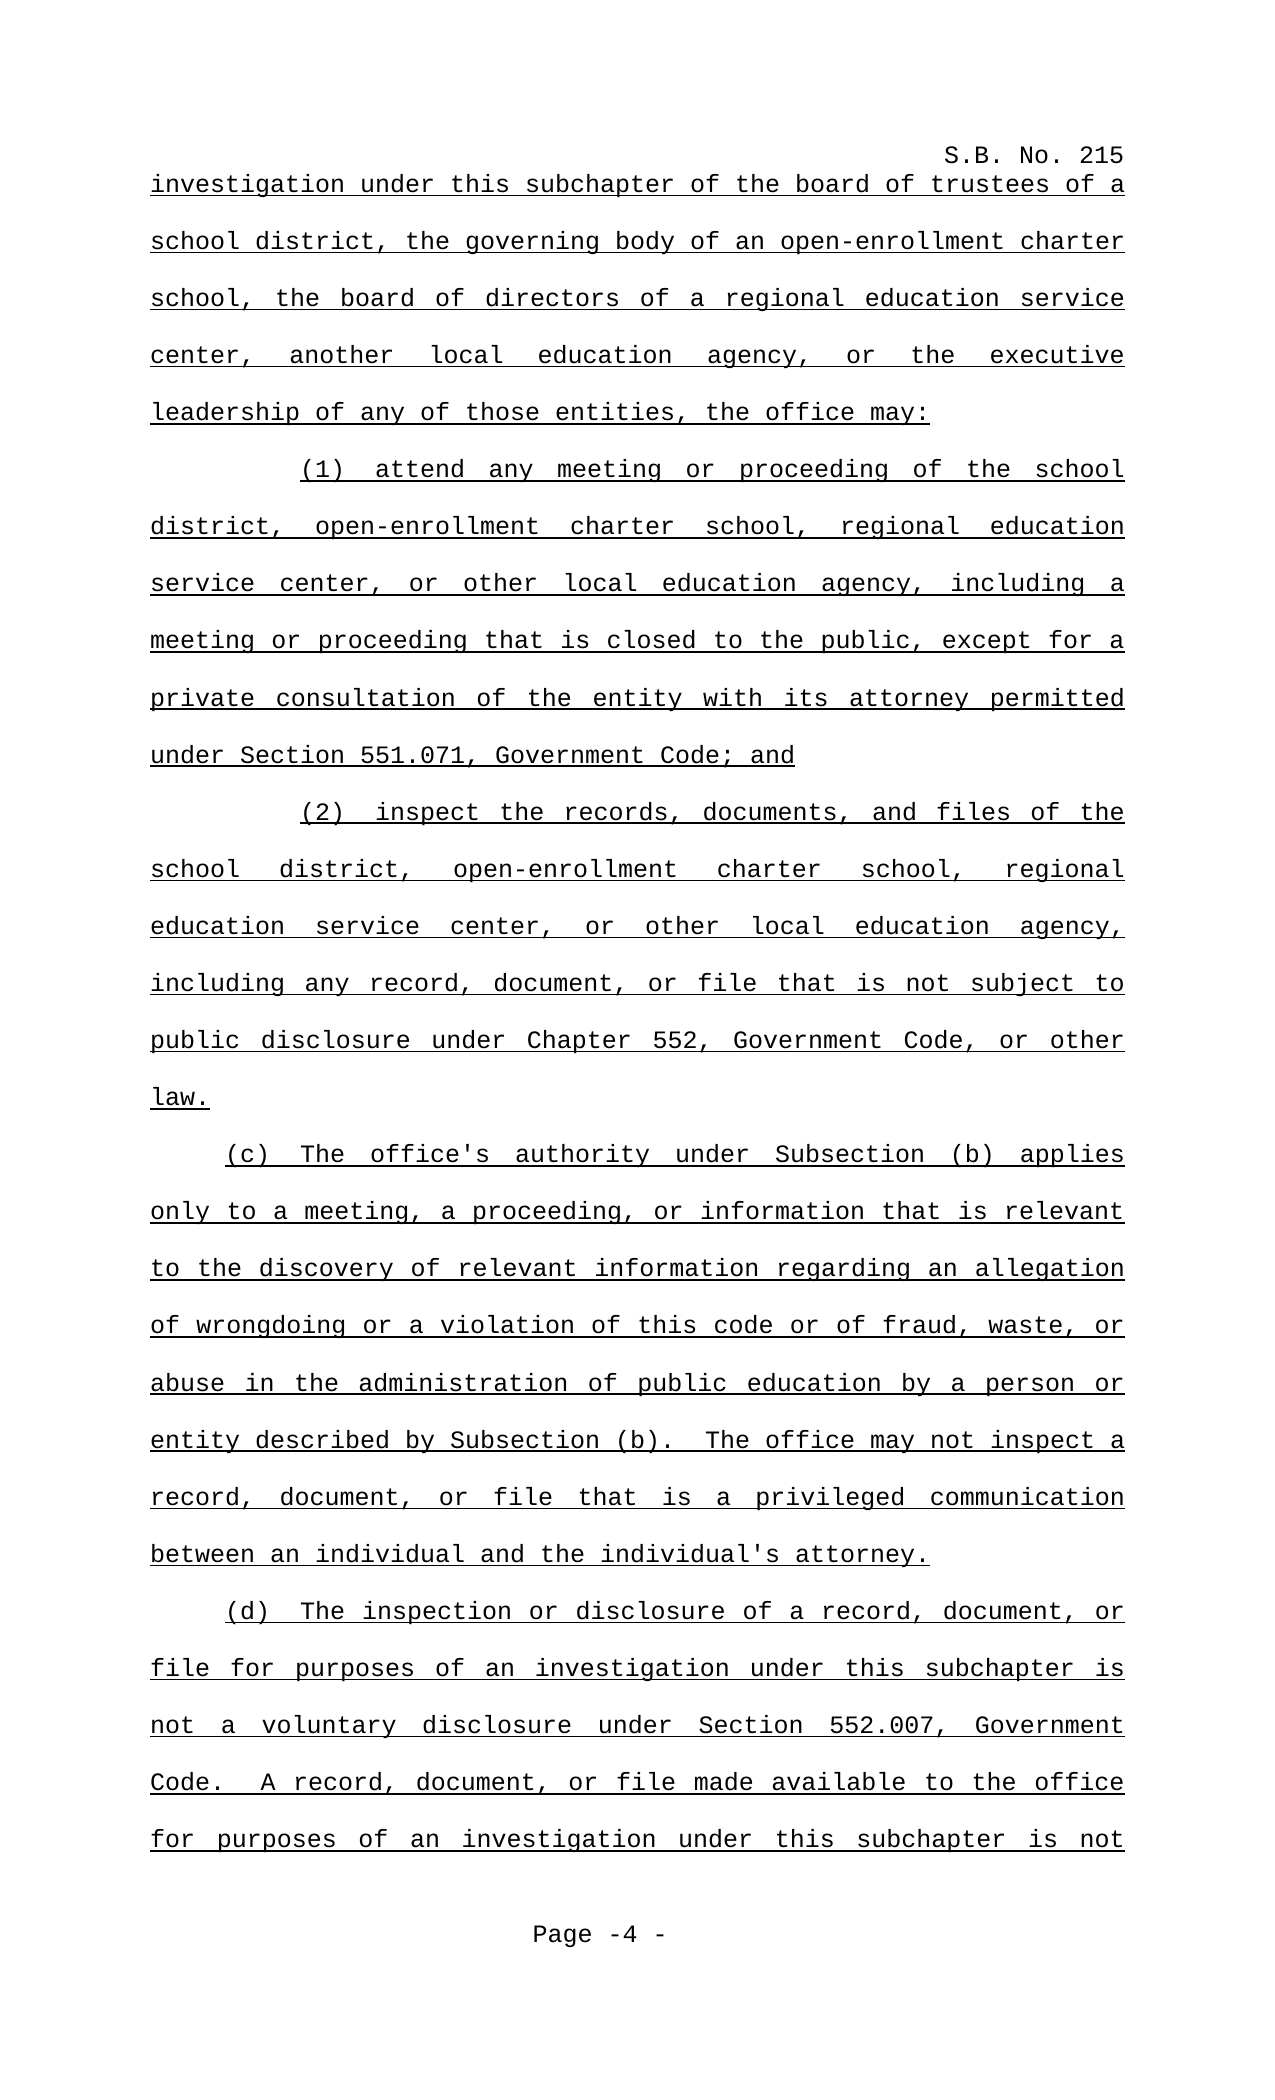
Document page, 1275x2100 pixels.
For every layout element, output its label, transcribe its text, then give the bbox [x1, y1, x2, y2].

text (2) inspect the records, documents, and files of the school district, open-enrollment charter school, regional education service center, or other local education agency, including any record, document, or file that is not subject to public disclosure under Chapter 552, Government Code, or other law. [150, 938, 1125, 994]
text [150, 1795, 1125, 1850]
text (c) The office's authority under Subsection (b) applies only to a meeting, a proceeding, or information that is relevant to the discovery of relevant information regarding an allegation of wrongdoing or a violation of this code or of fraud, waste, or abuse in the administration of public education by a person or entity described by Subsection (b). The office may not inspect a record, document, or file that is a privileged communication between an individual and the individual's attorney. [150, 1395, 1125, 1450]
text (1) attend any meeting or proceeding of the school district, open-enrollment charter school, regional education service center, or other local education agency, including a meeting or proceeding that is closed to the public, except for a private consultation of the entity with its attorney permitted under Section 551.071, Government Code; and [150, 539, 1125, 594]
text (c) The office's authority under Subsection (b) applies only to a meeting, a proceeding, or information that is relevant to the discovery of relevant information regarding an allegation of wrongdoing or a violation of this code or of fraud, waste, or abuse in the administration of public education by a person or entity described by Subsection (b). The office may not inspect a record, document, or file that is a privileged communication between an individual and the individual's attorney. [150, 1338, 1125, 1393]
text (1) attend any meeting or proceeding of the school district, open-enrollment charter school, regional education service center, or other local education agency, including a meeting or proceeding that is closed to the public, except for a private consultation of the entity with its attorney permitted under Section 551.071, Government Code; and [150, 596, 1125, 651]
text (1) attend any meeting or proceeding of the school district, open-enrollment charter school, regional education service center, or other local education agency, including a meeting or proceeding that is closed to the public, except for a private consultation of the entity with its attorney permitted under Section 551.071, Government Code; and [150, 457, 1125, 537]
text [150, 171, 1125, 195]
text (1) attend any meeting or proceeding of the school district, open-enrollment charter school, regional education service center, or other local education agency, including a meeting or proceeding that is closed to the public, except for a private consultation of the entity with its attorney permitted under Section 551.071, Government Code; and [150, 710, 1125, 771]
text (2) inspect the records, documents, and files of the school district, open-enrollment charter school, regional education service center, or other local education agency, including any record, document, or file that is not subject to public disclosure under Chapter 552, Government Code, or other law. [150, 799, 1125, 880]
text (c) The office's authority under Subsection (b) applies only to a meeting, a proceeding, or information that is relevant to the discovery of relevant information regarding an allegation of wrongdoing or a violation of this code or of fraud, waste, or abuse in the administration of public education by a person or entity described by Subsection (b). The office may not inspect a record, document, or file that is a privileged communication between an individual and the individual's attorney. [150, 1509, 1125, 1570]
text (c) The office's authority under Subsection (b) applies only to a meeting, a proceeding, or information that is relevant to the discovery of relevant information regarding an allegation of wrongdoing or a violation of this code or of fraud, waste, or abuse in the administration of public education by a person or entity described by Subsection (b). The office may not inspect a record, document, or file that is a privileged communication between an individual and the individual's attorney. [150, 1281, 1125, 1336]
text (c) The office's authority under Subsection (b) applies only to a meeting, a proceeding, or information that is relevant to the discovery of relevant information regarding an allegation of wrongdoing or a violation of this code or of fraud, waste, or abuse in the administration of public education by a person or entity described by Subsection (b). The office may not inspect a record, document, or file that is a privileged communication between an individual and the individual's attorney. [150, 1142, 1125, 1222]
text (2) inspect the records, documents, and files of the school district, open-enrollment charter school, regional education service center, or other local education agency, including any record, document, or file that is not subject to public disclosure under Chapter 552, Government Code, or other law. [150, 995, 1125, 1051]
text (c) The office's authority under Subsection (b) applies only to a meeting, a proceeding, or information that is relevant to the discovery of relevant information regarding an allegation of wrongdoing or a violation of this code or of fraud, waste, or abuse in the administration of public education by a person or entity described by Subsection (b). The office may not inspect a record, document, or file that is a privileged communication between an individual and the individual's attorney. [150, 1452, 1125, 1508]
text (1) attend any meeting or proceeding of the school district, open-enrollment charter school, regional education service center, or other local education agency, including a meeting or proceeding that is closed to the public, except for a private consultation of the entity with its attorney permitted under Section 551.071, Government Code; and [150, 653, 1125, 708]
text (c) The office's authority under Subsection (b) applies only to a meeting, a proceeding, or information that is relevant to the discovery of relevant information regarding an allegation of wrongdoing or a violation of this code or of fraud, waste, or abuse in the administration of public education by a person or entity described by Subsection (b). The office may not inspect a record, document, or file that is a privileged communication between an individual and the individual's attorney. [150, 1224, 1125, 1279]
text (2) inspect the records, documents, and files of the school district, open-enrollment charter school, regional education service center, or other local education agency, including any record, document, or file that is not subject to public disclosure under Chapter 552, Government Code, or other law. [150, 1052, 1125, 1113]
text (2) inspect the records, documents, and files of the school district, open-enrollment charter school, regional education service center, or other local education agency, including any record, document, or file that is not subject to public disclosure under Chapter 552, Government Code, or other law. [150, 881, 1125, 937]
